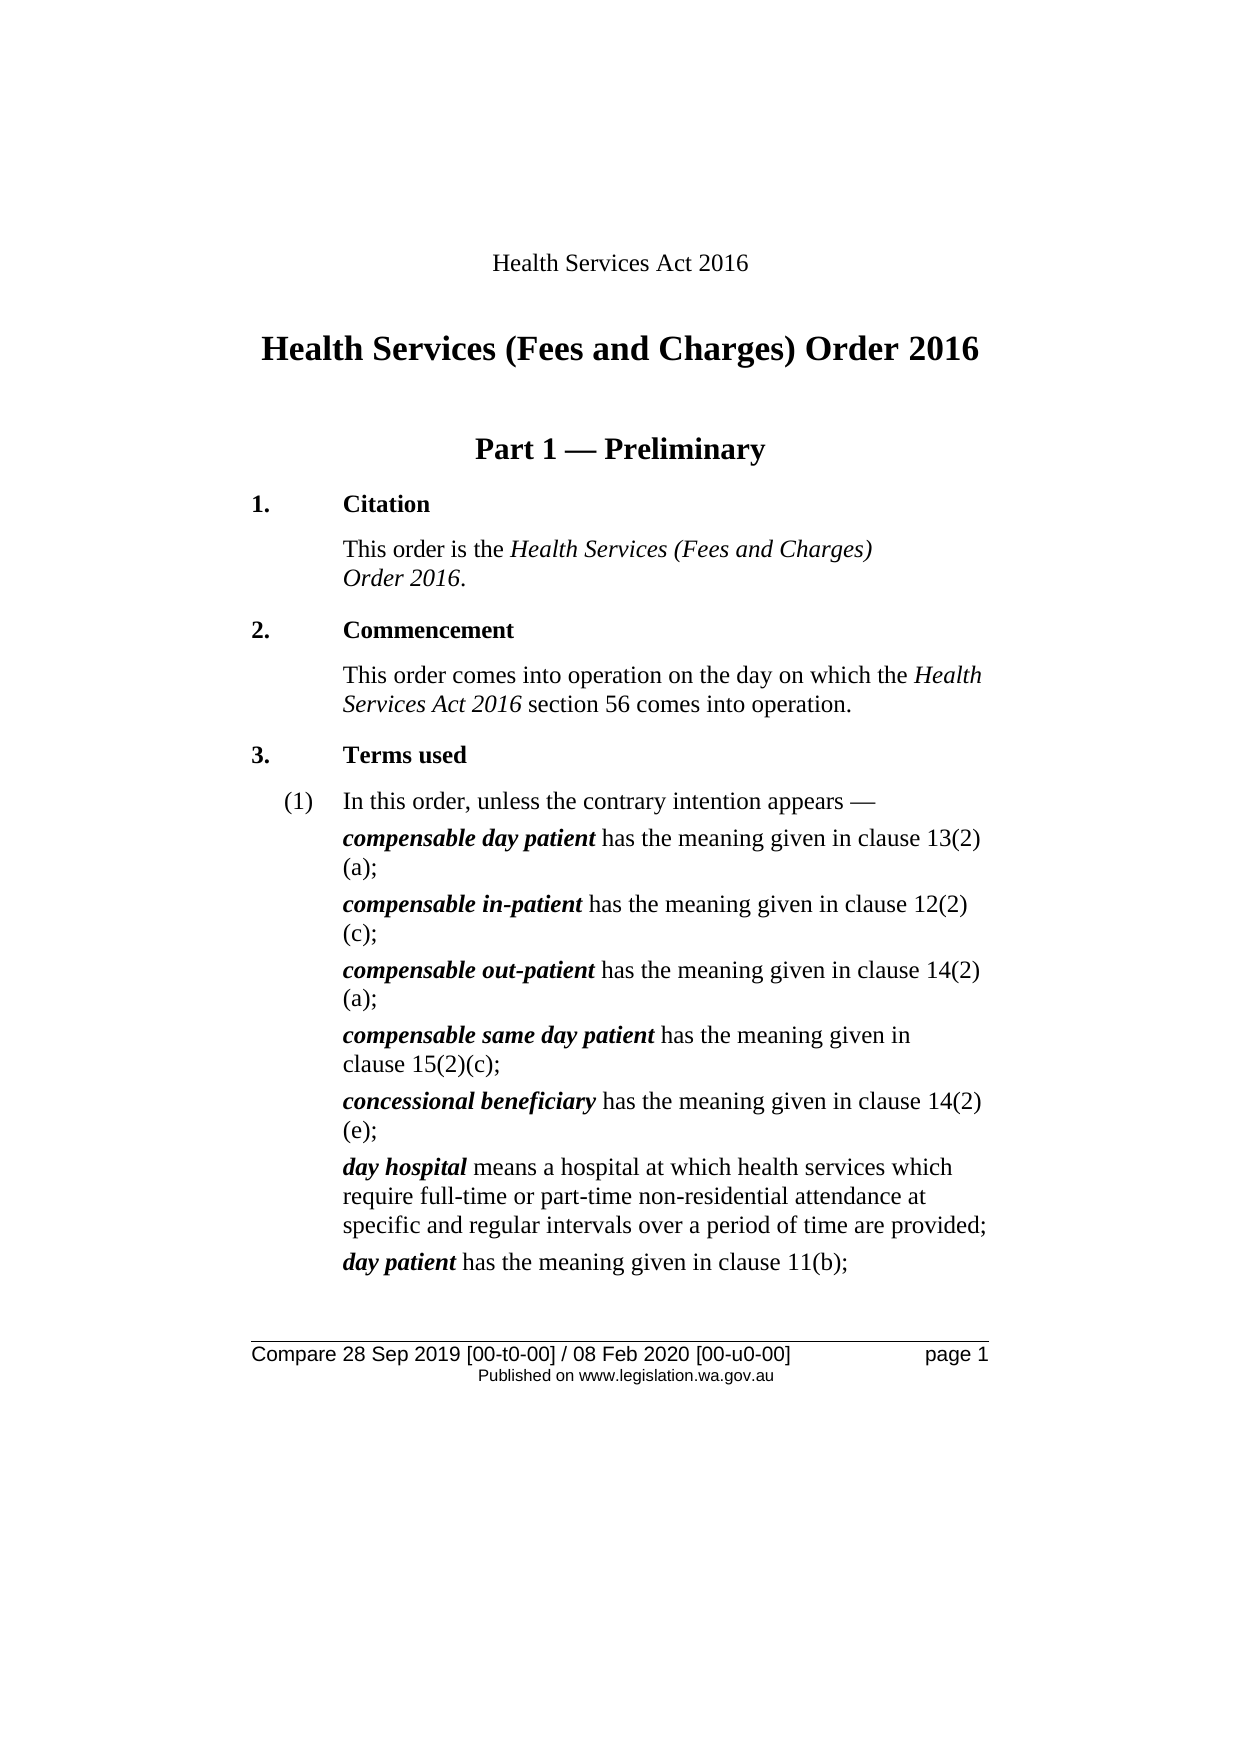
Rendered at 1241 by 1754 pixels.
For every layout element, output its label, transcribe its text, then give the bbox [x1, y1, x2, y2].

text day patient has the meaning given in clause 11(b); [251, 1247, 989, 1276]
text compensable in-patient has the meaning given in clause 12(2)(c); [251, 889, 989, 946]
subtitle Part 1 — Preliminary [251, 430, 989, 466]
text This order is the Health Services (Fees and Charges) Order 2016. [251, 534, 989, 592]
text compensable same day patient has the meaning given in clause 15(2)(c); [251, 1021, 989, 1078]
text concessional beneficiary has the meaning given in clause 14(2)(e); [251, 1086, 989, 1144]
text Health Services (Fees and Charges) Order 2016 [251, 327, 989, 368]
text Health Services Act 2016 [251, 248, 989, 277]
subtitle 3. Terms used [251, 741, 989, 769]
subtitle 2. Commencement [251, 615, 989, 643]
text compensable out-patient has the meaning given in clause 14(2)(a); [251, 955, 989, 1012]
text compensable day patient has the meaning given in clause 13(2)(a); [251, 823, 989, 881]
text This order comes into operation on the day on which the Health Services Act 2016 section 56 comes into operation. [251, 660, 989, 718]
text (1) In this order, unless the contrary intention appears — [251, 786, 989, 815]
subtitle 1. Citation [251, 489, 989, 518]
text day hospital means a hospital at which health services which require full-time or part-time non-residential attendance at specific and regular intervals over a period of time are provided; [251, 1152, 989, 1238]
